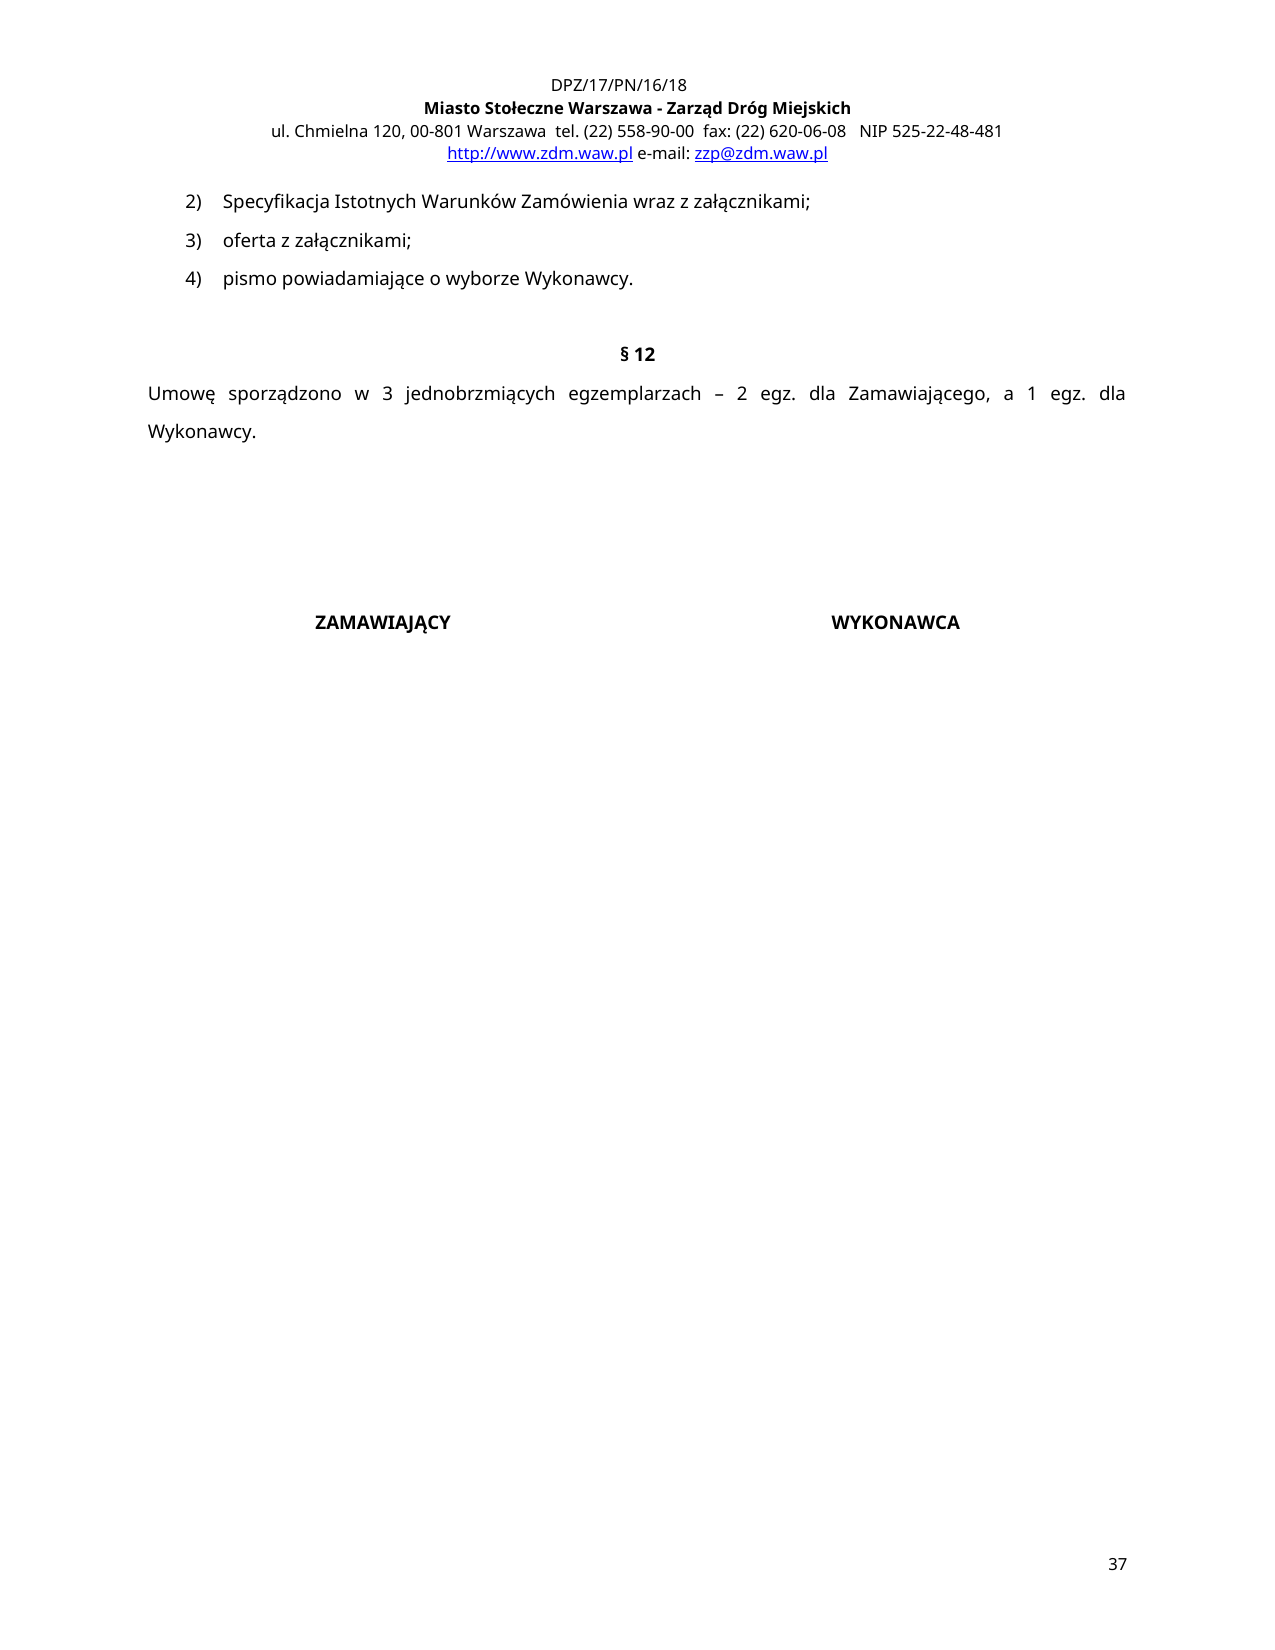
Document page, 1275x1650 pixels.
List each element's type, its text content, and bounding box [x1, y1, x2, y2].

list pismo powiadamiające o wyborze Wykonawcy. [185, 265, 1127, 291]
text § 12 [148, 342, 1127, 367]
list oferta z załącznikami; [185, 227, 1127, 252]
subtitle ZAMAWIAJĄCY WYKONAWCA [148, 609, 1127, 635]
list Specyfikacja Istotnych Warunków Zamówienia wraz z załącznikami; [185, 189, 1127, 214]
text Umowę sporządzono w 3 jednobrzmiących egzemplarzach – 2 egz. dla Zamawiającego, a 1 egz. dla Wykonawcy. [148, 380, 1127, 444]
